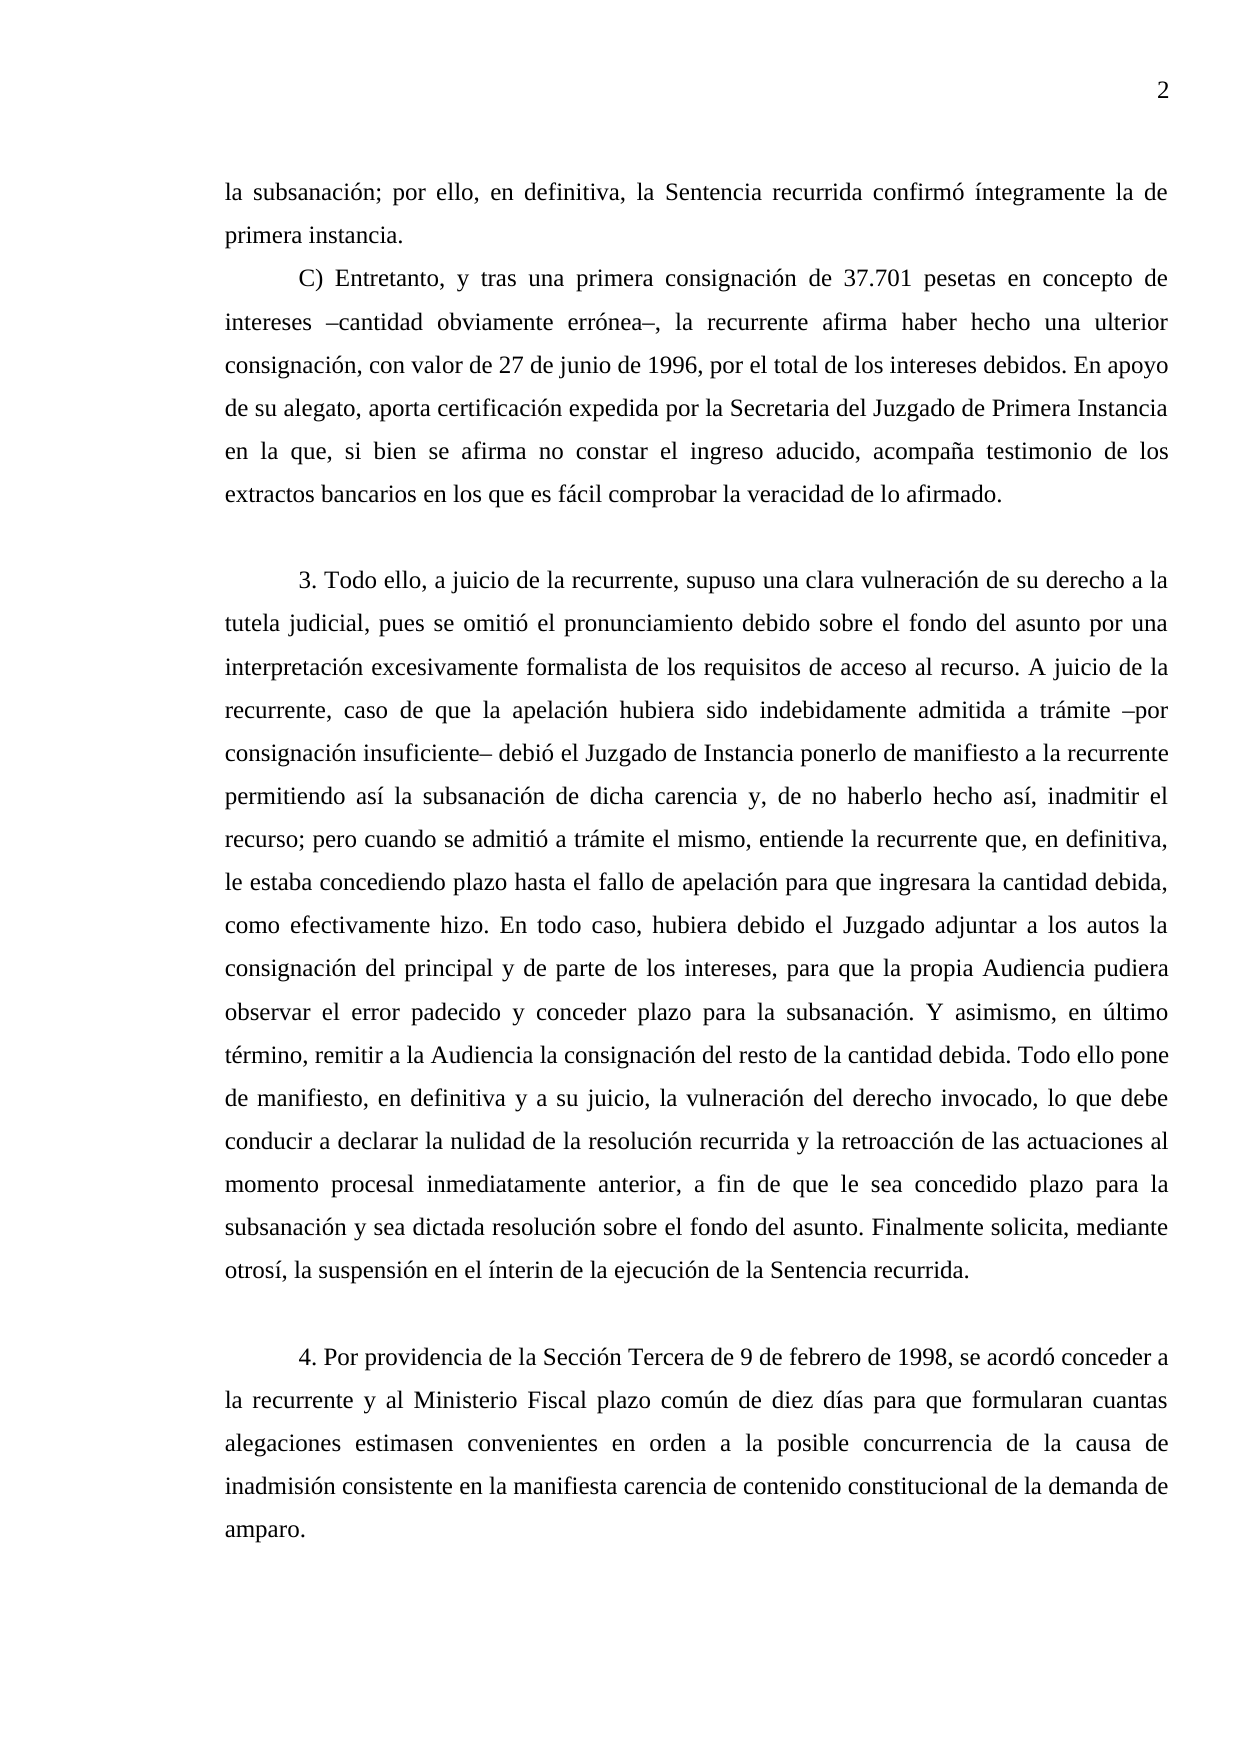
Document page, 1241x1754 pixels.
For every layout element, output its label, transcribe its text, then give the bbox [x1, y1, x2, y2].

text C) Entretanto, y tras una primera consignación de 37.701 pesetas en concepto de intereses –cantidad obviamente errónea–, la recurrente afirma haber hecho una ulterior consignación, con valor de 27 de junio de 1996, por el total de los intereses debidos. En apoyo de su alegato, aporta certificación expedida por la Secretaria del Juzgado de Primera Instancia en la que, si bien se afirma no constar el ingreso aducido, acompaña testimonio de los extractos bancarios en los que es fácil comprobar la veracidad de lo afirmado. [224, 263, 1169, 508]
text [224, 177, 1169, 249]
text 3. Todo ello, a juicio de la recurrente, supuso una clara vulneración de su derecho a la tutela judicial, pues se omitió el pronunciamiento debido sobre el fondo del asunto por una interpretación excesivamente formalista de los requisitos de acceso al recurso. A juicio de la recurrente, caso de que la apelación hubiera sido indebidamente admitida a trámite –por consignación insuficiente– debió el Juzgado de Instancia ponerlo de manifiesto a la recurrente permitiendo así la subsanación de dicha carencia y, de no haberlo hecho así, inadmitir el recurso; pero cuando se admitió a trámite el mismo, entiende la recurrente que, en definitiva, le estaba concediendo plazo hasta el fallo de apelación para que ingresara la cantidad debida, como efectivamente hizo. En todo caso, hubiera debido el Juzgado adjuntar a los autos la consignación del principal y de parte de los intereses, para que la propia Audiencia pudiera observar el error padecido y conceder plazo para la subsanación. Y asimismo, en último término, remitir a la Audiencia la consignación del resto de la cantidad debida. Todo ello pone de manifiesto, en definitiva y a su juicio, la vulneración del derecho invocado, lo que debe conducir a declarar la nulidad de la resolución recurrida y la retroacción de las actuaciones al momento procesal inmediatamente anterior, a fin de que le sea concedido plazo para la subsanación y sea dictada resolución sobre el fondo del asunto. Finalmente solicita, mediante otrosí, la suspensión en el ínterin de la ejecución de la Sentencia recurrida. [224, 565, 1169, 1284]
text 4. Por providencia de la Sección Tercera de 9 de febrero de 1998, se acordó conceder a la recurrente y al Ministerio Fiscal plazo común de diez días para que formularan cuantas alegaciones estimasen convenientes en orden a la posible concurrencia de la causa de inadmisión consistente en la manifiesta carencia de contenido constitucional de la demanda de amparo. [224, 1342, 1169, 1543]
